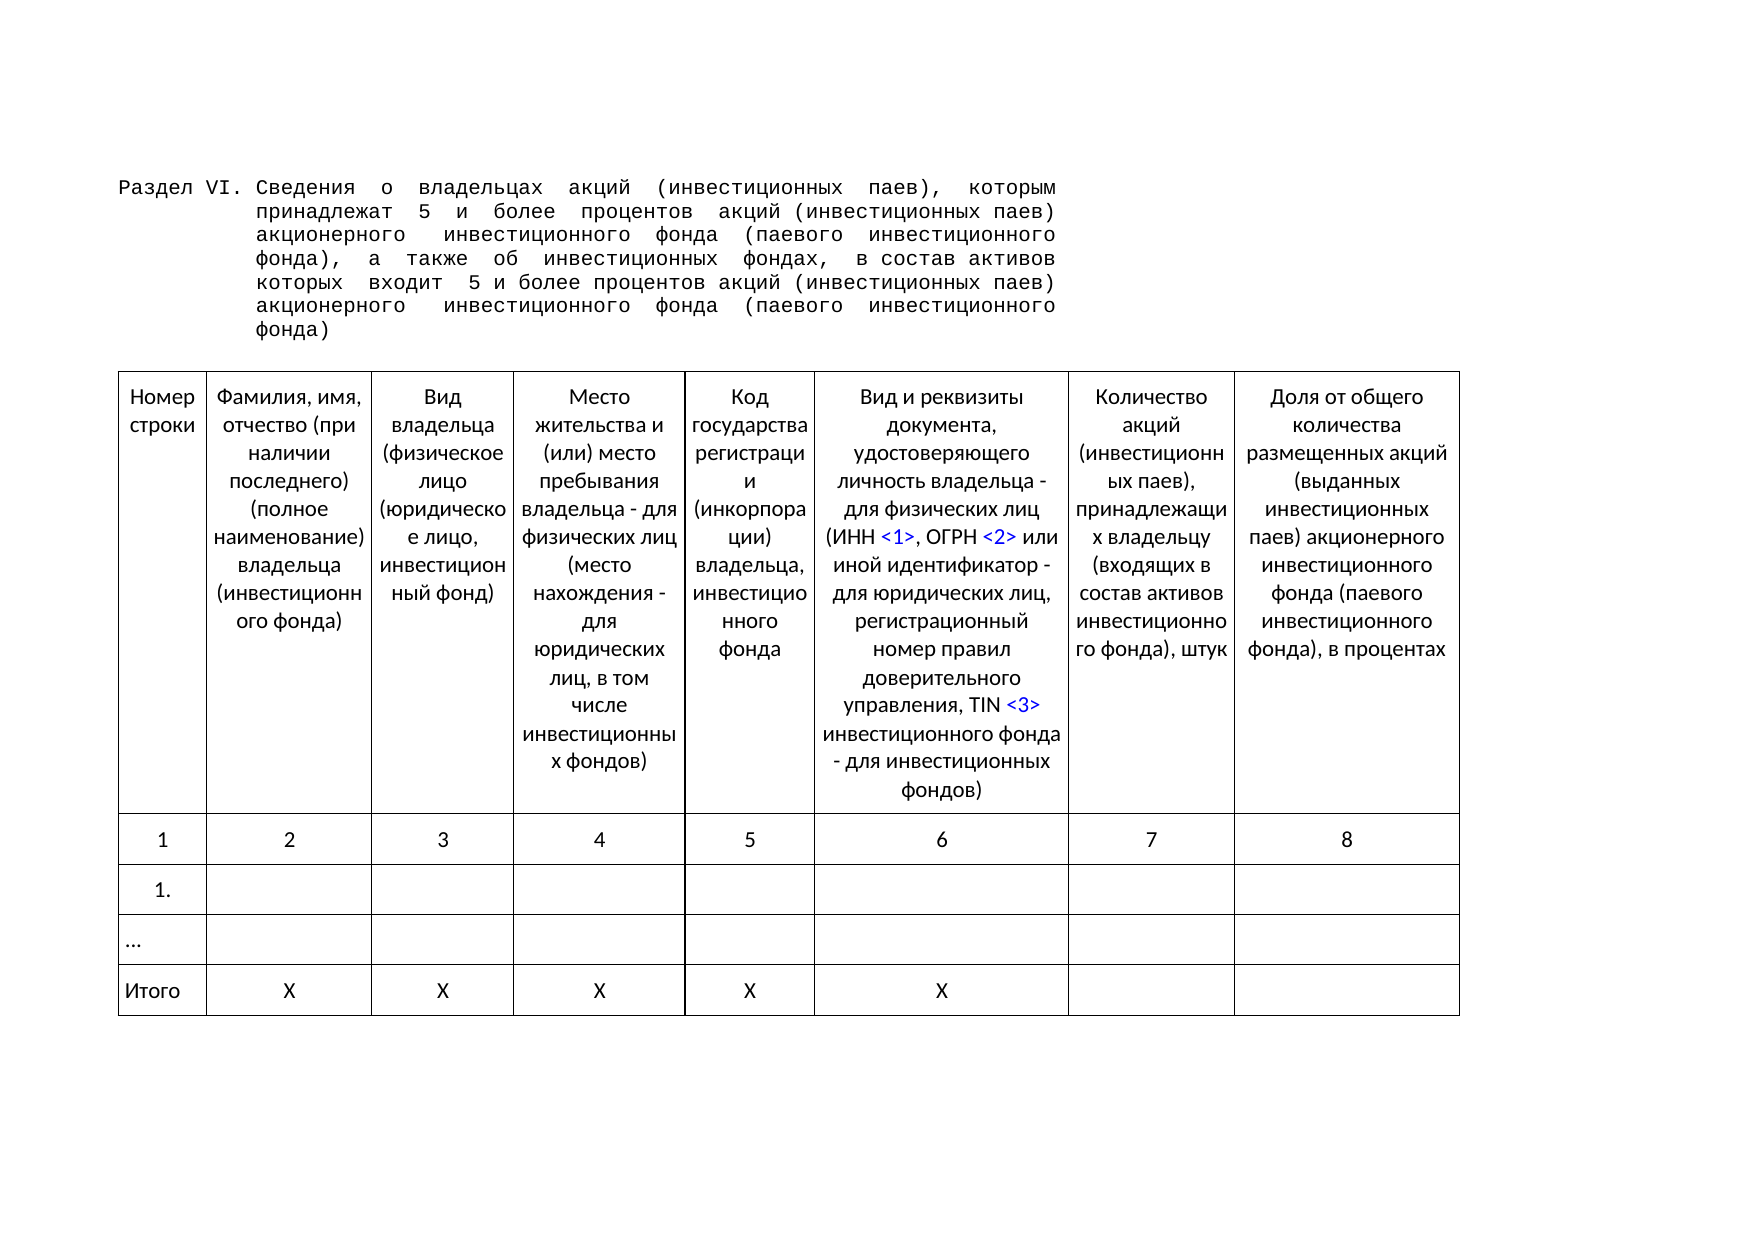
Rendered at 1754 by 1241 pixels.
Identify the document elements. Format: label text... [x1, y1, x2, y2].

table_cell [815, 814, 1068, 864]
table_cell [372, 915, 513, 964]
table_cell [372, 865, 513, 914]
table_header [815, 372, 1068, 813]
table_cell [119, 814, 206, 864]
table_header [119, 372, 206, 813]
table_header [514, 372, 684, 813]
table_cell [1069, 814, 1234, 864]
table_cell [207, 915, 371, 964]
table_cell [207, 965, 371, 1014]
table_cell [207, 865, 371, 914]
text Раздел VI. Сведения о владельцах акций (инвестиционных паев), которым [118, 177, 1636, 201]
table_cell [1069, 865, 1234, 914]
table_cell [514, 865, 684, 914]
text фонда), а также об инвестиционных фондах, в состав активов [118, 248, 1636, 272]
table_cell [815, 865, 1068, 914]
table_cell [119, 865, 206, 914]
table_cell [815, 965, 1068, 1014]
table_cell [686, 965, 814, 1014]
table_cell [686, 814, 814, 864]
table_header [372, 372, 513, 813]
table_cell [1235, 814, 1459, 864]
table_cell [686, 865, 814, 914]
text акционерного инвестиционного фонда (паевого инвестиционного [118, 295, 1636, 319]
text фонда) [118, 319, 1636, 343]
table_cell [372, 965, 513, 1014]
text акционерного инвестиционного фонда (паевого инвестиционного [118, 224, 1636, 248]
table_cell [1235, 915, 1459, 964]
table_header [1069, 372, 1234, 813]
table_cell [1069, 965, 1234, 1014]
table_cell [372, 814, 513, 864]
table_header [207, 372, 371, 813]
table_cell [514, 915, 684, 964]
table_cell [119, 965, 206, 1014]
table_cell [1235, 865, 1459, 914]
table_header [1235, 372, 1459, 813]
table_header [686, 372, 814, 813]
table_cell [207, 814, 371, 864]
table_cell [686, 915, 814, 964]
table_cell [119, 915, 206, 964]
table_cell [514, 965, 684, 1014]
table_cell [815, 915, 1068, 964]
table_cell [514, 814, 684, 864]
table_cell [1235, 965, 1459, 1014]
text принадлежат 5 и более процентов акций (инвестиционных паев) [118, 201, 1636, 224]
text которых входит 5 и более процентов акций (инвестиционных паев) [118, 272, 1636, 295]
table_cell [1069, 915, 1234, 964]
